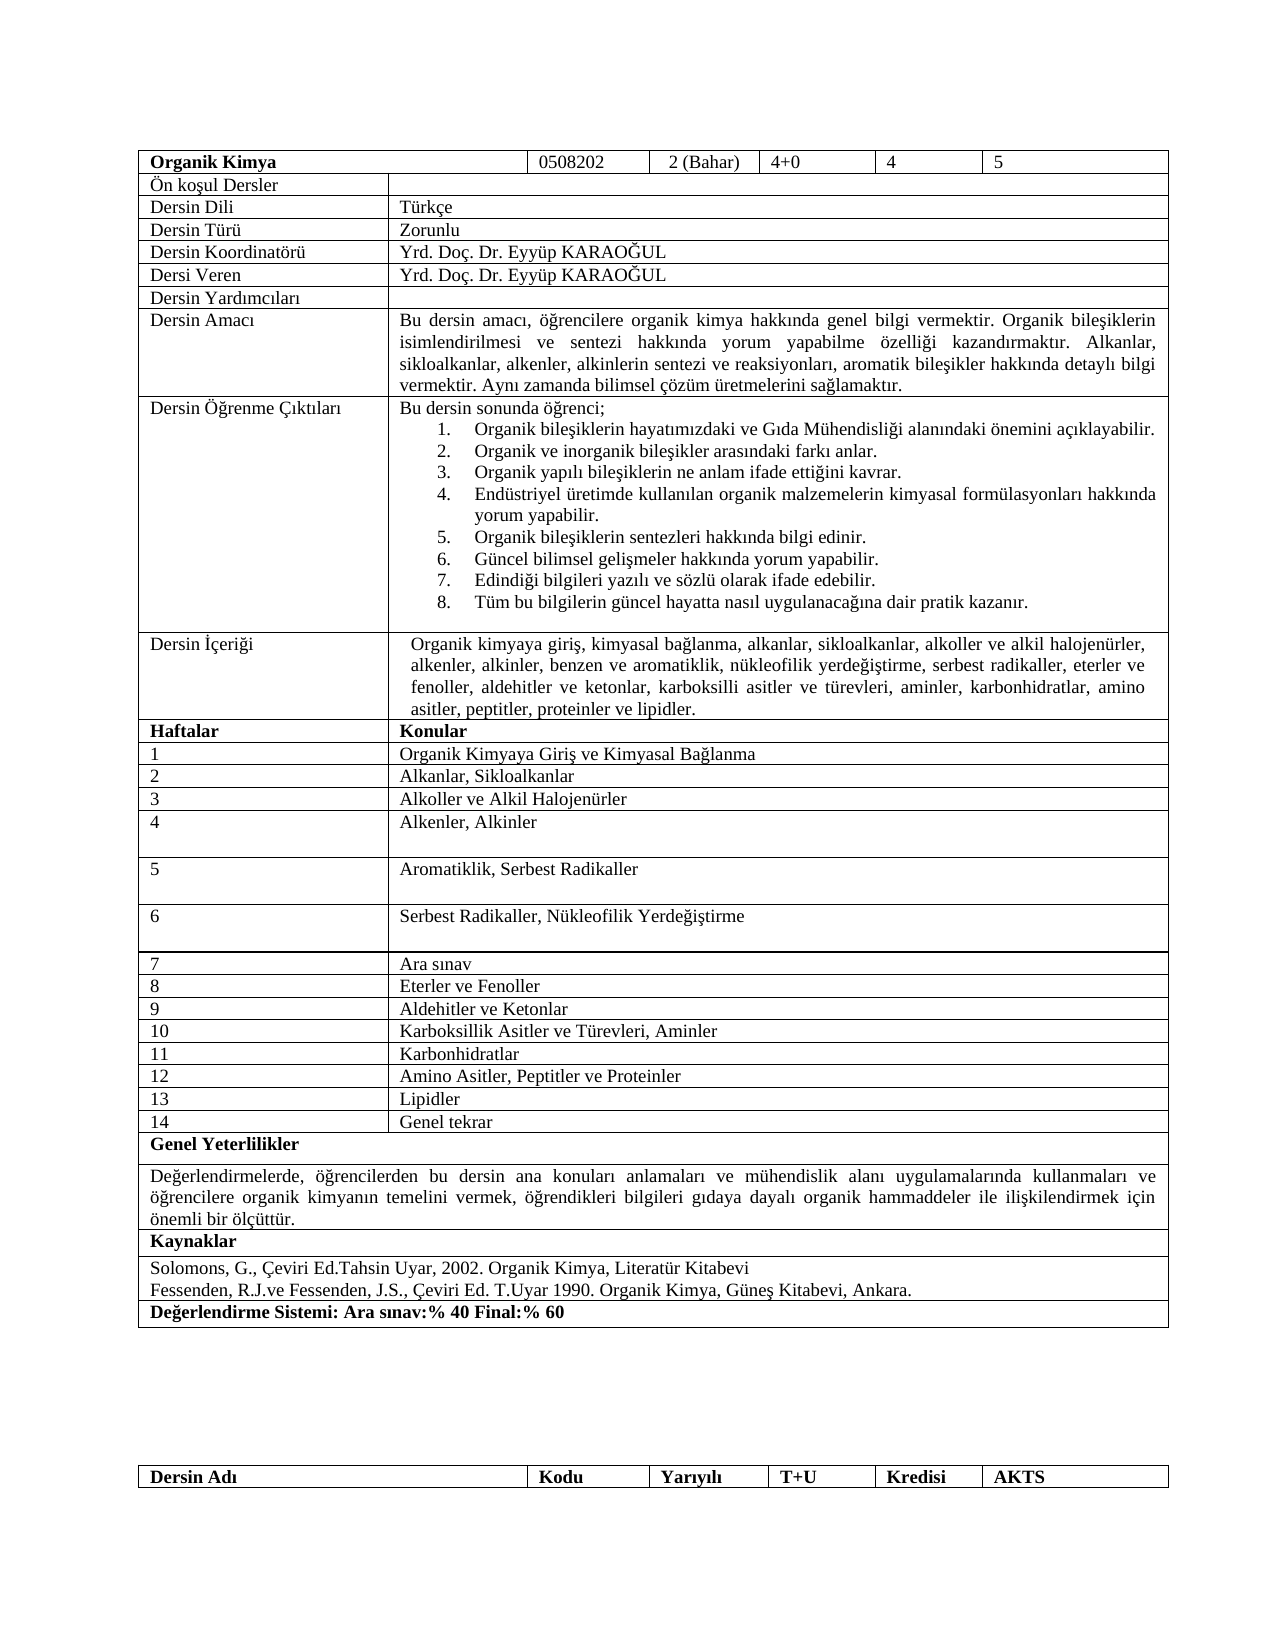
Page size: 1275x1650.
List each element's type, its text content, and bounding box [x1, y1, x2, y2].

table_cell Organik Kimyaya Giriş ve Kimyasal Bağlanma [389, 743, 1168, 764]
table_cell Genel tekrar [389, 1111, 1168, 1132]
table_cell Dersin Öğrenme Çıktıları [139, 397, 388, 632]
table_header T+U [769, 1466, 875, 1487]
table_cell Karbonhidratlar [389, 1043, 1168, 1064]
table_cell 2 (Bahar) [650, 151, 759, 173]
table_header AKTS [983, 1466, 1168, 1487]
table_cell 2 [139, 765, 388, 787]
table_cell Dersin Koordinatörü [139, 241, 388, 263]
table_cell 1 [139, 743, 388, 764]
table_cell Yrd. Doç. Dr. Eyyüp KARAOĞUL [389, 264, 1168, 286]
table_cell Serbest Radikaller, Nükleofilik Yerdeğiştirme [389, 905, 1168, 951]
table_cell Amino Asitler, Peptitler ve Proteinler [389, 1065, 1168, 1087]
table_cell Değerlendirme Sistemi: Ara sınav:% 40 Final:% 60 [139, 1301, 1168, 1327]
table_cell Aromatiklik, Serbest Radikaller [389, 858, 1168, 904]
table_cell Solomons, G., Çeviri Ed.Tahsin Uyar, 2002. Organik Kimya, Literatür Kitabevi Fessenden, R.J.ve Fessenden, J.S., Çeviri Ed. T.Uyar 1990. Organik Kimya, Güneş Kitabevi, Ankara. [139, 1257, 1168, 1300]
table_cell 4 [876, 151, 982, 173]
table_cell Değerlendirmelerde, öğrencilerden bu dersin ana konuları anlamaları ve mühendislik alanı uygulamalarında kullanmaları ve öğrencilere organik kimyanın temelini vermek, öğrendikleri bilgileri gıdaya dayalı organik hammaddeler ile ilişkilendirmek için önemli bir ölçüttür. [139, 1165, 1168, 1229]
table_cell Genel Yeterlilikler [139, 1133, 1168, 1163]
table_cell Yrd. Doç. Dr. Eyyüp KARAOĞUL [389, 241, 1168, 263]
table_cell Alkenler, Alkinler [389, 811, 1168, 857]
table_cell 9 [139, 998, 388, 1019]
table_cell Karboksillik Asitler ve Türevleri, Aminler [389, 1020, 1168, 1042]
table_cell Dersin Dili [139, 196, 388, 218]
table_header Dersin Adı [139, 1466, 527, 1487]
table_cell 5 [139, 858, 388, 904]
table_cell 0508202 [528, 151, 649, 173]
table_cell 4+0 [760, 151, 875, 173]
table_cell Dersin Türü [139, 219, 388, 240]
table_cell Dersi Veren [139, 264, 388, 286]
table_cell Lipidler [389, 1088, 1168, 1109]
table_cell 13 [139, 1088, 388, 1109]
table_cell 5 [983, 151, 1168, 173]
table_cell [389, 633, 1168, 719]
table_cell Ön koşul Dersler [139, 174, 388, 195]
table_cell 14 [139, 1111, 388, 1132]
table_cell Alkanlar, Sikloalkanlar [389, 765, 1168, 787]
table_cell Eterler ve Fenoller [389, 975, 1168, 997]
table_cell Alkoller ve Alkil Halojenürler [389, 788, 1168, 809]
table_cell Türkçe [389, 196, 1168, 218]
table_cell Organik Kimya [139, 151, 527, 173]
table_cell Dersin İçeriği [139, 633, 388, 719]
table_cell Haftalar [139, 720, 388, 742]
table_cell Konular [389, 720, 1168, 742]
table_cell 10 [139, 1020, 388, 1042]
table_cell 12 [139, 1065, 388, 1087]
table_header Kodu [528, 1466, 649, 1487]
table_cell 3 [139, 788, 388, 809]
table_cell [389, 174, 1168, 195]
table_cell 6 [139, 905, 388, 951]
table_header Yarıyılı [650, 1466, 768, 1487]
table_cell Zorunlu [389, 219, 1168, 240]
table_cell 7 [139, 953, 388, 974]
table_cell Bu dersin sonunda öğrenci; Organik bileşiklerin hayatımızdaki ve Gıda Mühendisliği alanındaki önemini açıklayabilir. Organik ve inorganik bileşikler arasındaki farkı anlar. Organik yapılı bileşiklerin ne anlam ifade ettiğini kavrar. Endüstriyel üretimde kullanılan organik malzemelerin kimyasal formülasyonları hakkında yorum yapabilir. Organik bileşiklerin sentezleri hakkında bilgi edinir. Güncel bilimsel gelişmeler hakkında yorum yapabilir. Edindiği bilgileri yazılı ve sözlü olarak ifade edebilir. Tüm bu bilgilerin güncel hayatta nasıl uygulanacağına dair pratik kazanır. [389, 397, 1168, 632]
table_header Kredisi [876, 1466, 982, 1487]
table_cell 4 [139, 811, 388, 857]
table_cell Bu dersin amacı, öğrencilere organik kimya hakkında genel bilgi vermektir. Organik bileşiklerin isimlendirilmesi ve sentezi hakkında yorum yapabilme özelliği kazandırmaktır. Alkanlar, sikloalkanlar, alkenler, alkinlerin sentezi ve reaksiyonları, aromatik bileşikler hakkında detaylı bilgi vermektir. Aynı zamanda bilimsel çözüm üretmelerini sağlamaktır. [389, 309, 1168, 396]
table_cell Aldehitler ve Ketonlar [389, 998, 1168, 1019]
table_cell Dersin Yardımcıları [139, 287, 388, 308]
table_cell Kaynaklar [139, 1230, 1168, 1256]
table_cell Ara sınav [389, 953, 1168, 974]
table_cell Dersin Amacı [139, 309, 388, 396]
table_cell [389, 287, 1168, 308]
table_cell 8 [139, 975, 388, 997]
table_cell 11 [139, 1043, 388, 1064]
